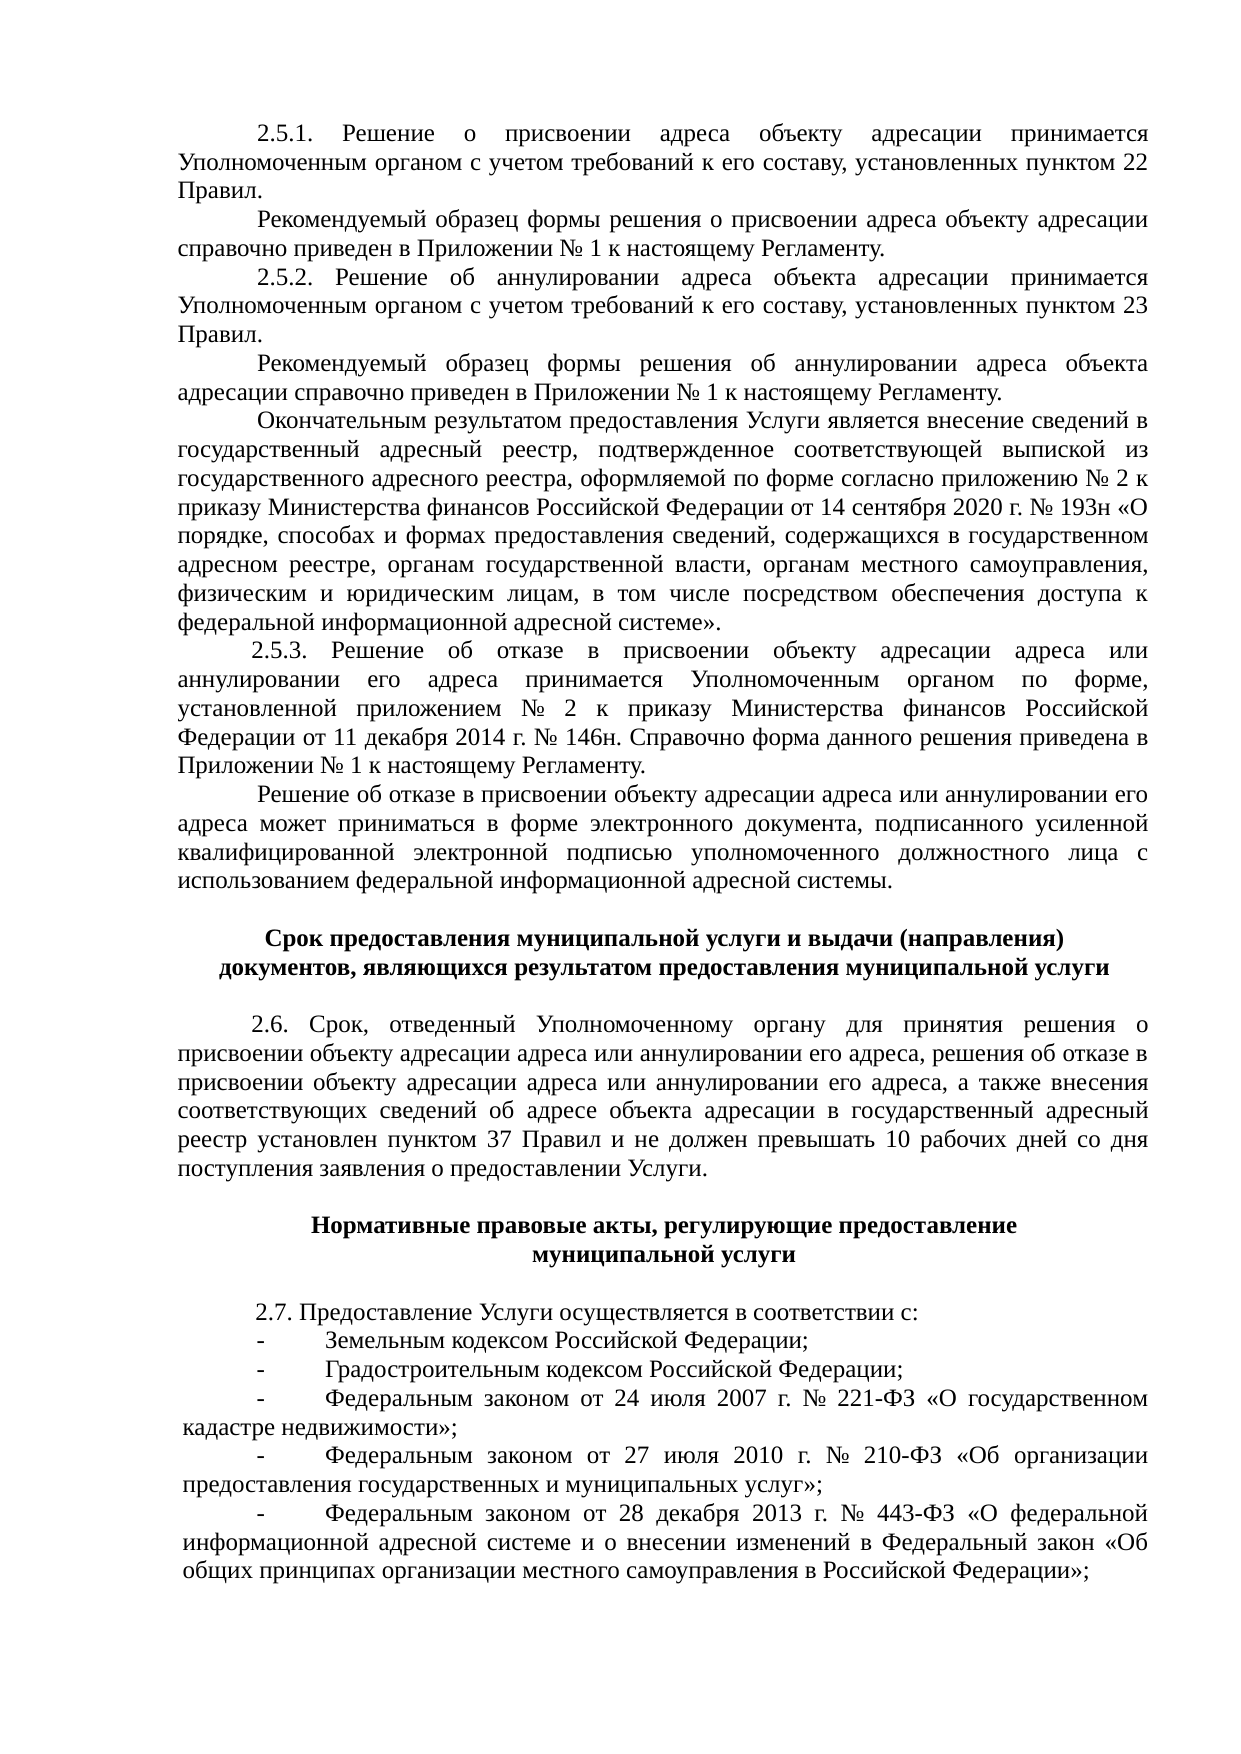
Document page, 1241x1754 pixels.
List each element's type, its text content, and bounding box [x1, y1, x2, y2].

text Рекомендуемый образец формы решения об аннулировании адреса объекта адресации справочно приведен в Приложении № 1 к настоящему Регламенту. [177, 348, 1149, 406]
list Земельным кодексом Российской Федерации; [182, 1326, 1149, 1354]
text 2.5.2. Решение об аннулировании адреса объекта адресации принимается Уполномоченным органом с учетом требований к его составу, установленных пунктом 23 Правил. [177, 262, 1149, 348]
text 2.7. Предоставление Услуги осуществляется в соответствии с: [255, 1297, 1149, 1326]
text Решение об отказе в присвоении объекту адресации адреса или аннулировании его адреса может приниматься в форме электронного документа, подписанного усиленной квалифицированной электронной подписью уполномоченного должностного лица с использованием федеральной информационной адресной системы. [177, 779, 1149, 894]
text 2.5.1. Решение о присвоении адреса объекту адресации принимается Уполномоченным органом с учетом требований к его составу, установленных пунктом 22 Правил. [177, 118, 1149, 204]
text Срок предоставления муниципальной услуги и выдачи (направления) [177, 923, 1152, 952]
subtitle документов, являющихся результатом предоставления муниципальной услуги [177, 952, 1152, 981]
text 2.6. Срок, отведенный Уполномоченному органу для принятия решения о присвоении объекту адресации адреса или аннулировании его адреса, решения об отказе в присвоении объекту адресации адреса или аннулировании его адреса, а также внесения соответствующих сведений об адресе объекта адресации в государственный адресный реестр установлен пунктом 37 Правил и не должен превышать 10 рабочих дней со дня поступления заявления о предоставлении Услуги. [177, 1009, 1149, 1182]
subtitle муниципальной услуги [195, 1239, 1133, 1268]
text Нормативные правовые акты, регулирующие предоставление [195, 1211, 1133, 1239]
text 2.5.3. Решение об отказе в присвоении объекту адресации адреса или аннулировании его адреса принимается Уполномоченным органом по форме, установленной приложением № 2 к приказу Министерства финансов Российской Федерации от 11 декабря 2014 г. № 146н. Справочно форма данного решения приведена в Приложении № 1 к настоящему Регламенту. [177, 636, 1149, 779]
list Федеральным законом от 24 июля 2007 г. № 221-ФЗ «О государственном кадастре недвижимости»; [182, 1383, 1149, 1441]
list Градостроительным кодексом Российской Федерации; [182, 1354, 1149, 1383]
list Федеральным законом от 28 декабря 2013 г. № 443-ФЗ «О федеральной информационной адресной системе и о внесении изменений в Федеральный закон «Об общих принципах организации местного самоуправления в Российской Федерации»; [182, 1498, 1149, 1584]
text Окончательным результатом предоставления Услуги является внесение сведений в государственный адресный реестр, подтвержденное соответствующей выпиской из государственного адресного реестра, оформляемой по форме согласно приложению № 2 к приказу Министерства финансов Российской Федерации от 14 сентября 2020 г. № 193н «О порядке, способах и формах предоставления сведений, содержащихся в государственном адресном реестре, органам государственной власти, органам местного самоуправления, физическим и юридическим лицам, в том числе посредством обеспечения доступа к федеральной информационной адресной системе». [177, 406, 1149, 636]
text Рекомендуемый образец формы решения о присвоении адреса объекту адресации справочно приведен в Приложении № 1 к настоящему Регламенту. [177, 204, 1149, 262]
list Федеральным законом от 27 июля 2010 г. № 210-ФЗ «Об организации предоставления государственных и муниципальных услуг»; [182, 1441, 1149, 1498]
